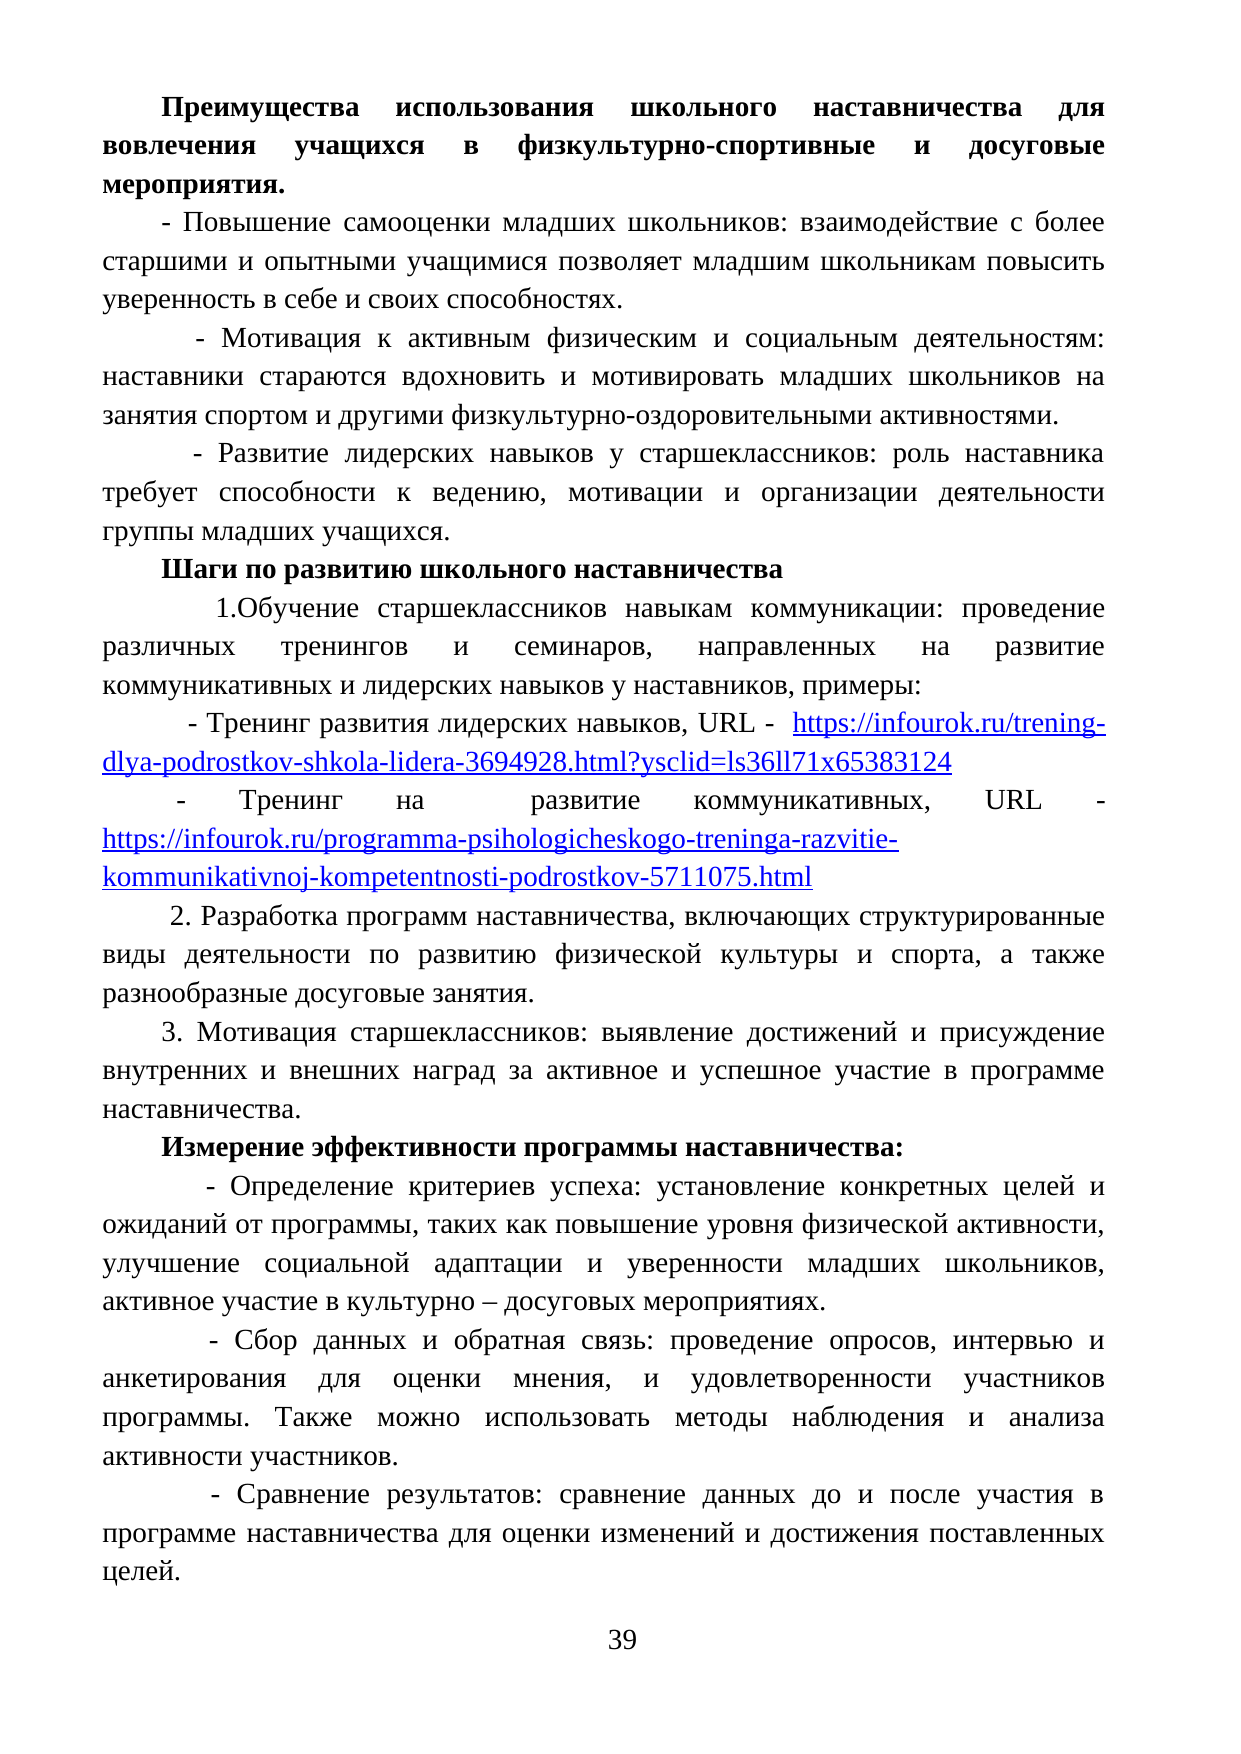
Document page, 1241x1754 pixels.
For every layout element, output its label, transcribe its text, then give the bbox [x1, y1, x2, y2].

text 3. Мотивация старшеклассников: выявление достижений и присуждение внутренних и внешних наград за активное и успешное участие в программе наставничества. [102, 1014, 1106, 1124]
text - Тренинг развития лидерских навыков, URL - https://infourok.ru/trening-dlya-podrostkov-shkola-lidera-3694928.html?ysclid=ls36ll71x65383124 [102, 705, 1106, 777]
text - Повышение самооценки младших школьников: взаимодействие с более старшими и опытными учащимися позволяет младшим школьникам повысить уверенность в себе и своих способностях. [102, 204, 1106, 315]
text - Сравнение результатов: сравнение данных до и после участия в программе наставничества для оценки изменений и достижения поставленных целей. [102, 1476, 1106, 1587]
text - Сбор данных и обратная связь: проведение опросов, интервью и анкетирования для оценки мнения, и удовлетворенности участников программы. Также можно использовать методы наблюдения и анализа активности участников. [102, 1322, 1106, 1471]
text Шаги по развитию школьного наставничества [102, 551, 1106, 585]
text 2. Разработка программ наставничества, включающих структурированные виды деятельности по развитию физической культуры и спорта, а также разнообразные досуговые занятия. [102, 898, 1106, 1009]
text Измерение эффективности программы наставничества: [102, 1129, 1106, 1163]
text Преимущества использования школьного наставничества для вовлечения учащихся в физкультурно-спортивные и досуговые мероприятия. [102, 89, 1106, 199]
text 1.Обучение старшеклассников навыкам коммуникации: проведение различных тренингов и семинаров, направленных на развитие коммуникативных и лидерских навыков у наставников, примеры: [102, 590, 1106, 700]
text - Развитие лидерских навыков у старшеклассников: роль наставника требует способности к ведению, мотивации и организации деятельности группы младших учащихся. [102, 436, 1106, 546]
text - Определение критериев успеха: установление конкретных целей и ожиданий от программы, таких как повышение уровня физической активности, улучшение социальной адаптации и уверенности младших школьников, активное участие в культурно – досуговых мероприятиях. [102, 1168, 1106, 1317]
text - Тренинг на развитие коммуникативных, URL - https://infourok.ru/programma-psihologicheskogo-treninga-razvitie-kommunikativnoj-kompetentnosti-podrostkov-5711075.html [102, 782, 1106, 893]
text - Мотивация к активным физическим и социальным деятельностям: наставники стараются вдохновить и мотивировать младших школьников на занятия спортом и другими физкультурно-оздоровительными активностями. [102, 320, 1106, 431]
